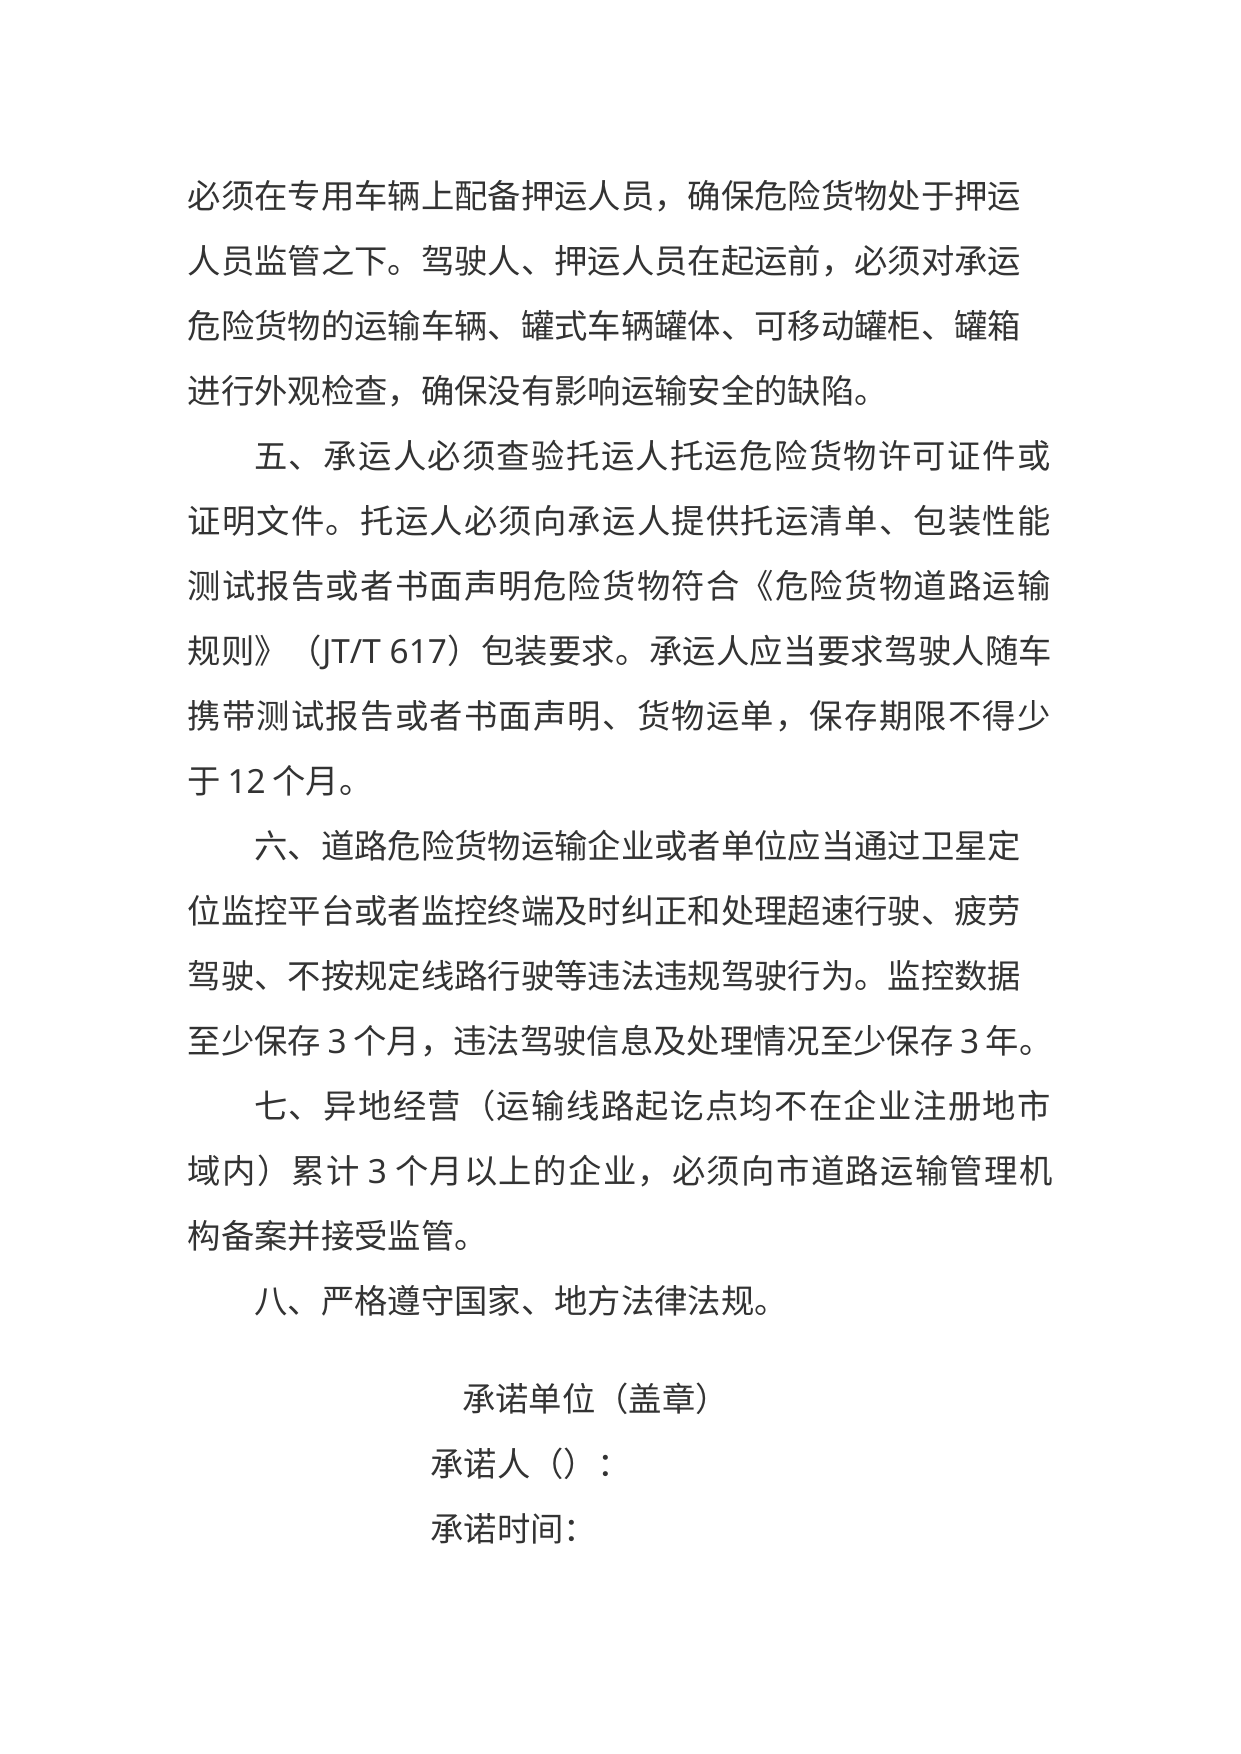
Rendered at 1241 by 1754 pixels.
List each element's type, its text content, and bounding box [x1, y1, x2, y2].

text 承诺时间： [187, 1494, 1053, 1559]
text 七、异地经营（运输线路起讫点均不在企业注册地市域内）累计3个月以上的企业，必须向市道路运输管理机构备案并接受监管。 [187, 1072, 1053, 1267]
text 六、道路危险货物运输企业或者单位应当通过卫星定位监控平台或者监控终端及时纠正和处理超速行驶、疲劳驾驶、不按规定线路行驶等违法违规驾驶行为。监控数据至少保存3个月，违法驾驶信息及处理情况至少保存3年。 [187, 812, 1053, 1072]
text 承诺人（）： [187, 1429, 1053, 1494]
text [187, 162, 1053, 422]
text 五、承运人必须查验托运人托运危险货物许可证件或证明文件。托运人必须向承运人提供托运清单、包装性能测试报告或者书面声明危险货物符合《危险货物道路运输规则》（JT/T 617）包装要求。承运人应当要求驾驶人随车携带测试报告或者书面声明、货物运单，保存期限不得少于12个月。 [187, 422, 1053, 812]
text 八、严格遵守国家、地方法律法规。 [187, 1267, 1053, 1332]
text 承诺单位（盖章） [187, 1364, 1053, 1429]
